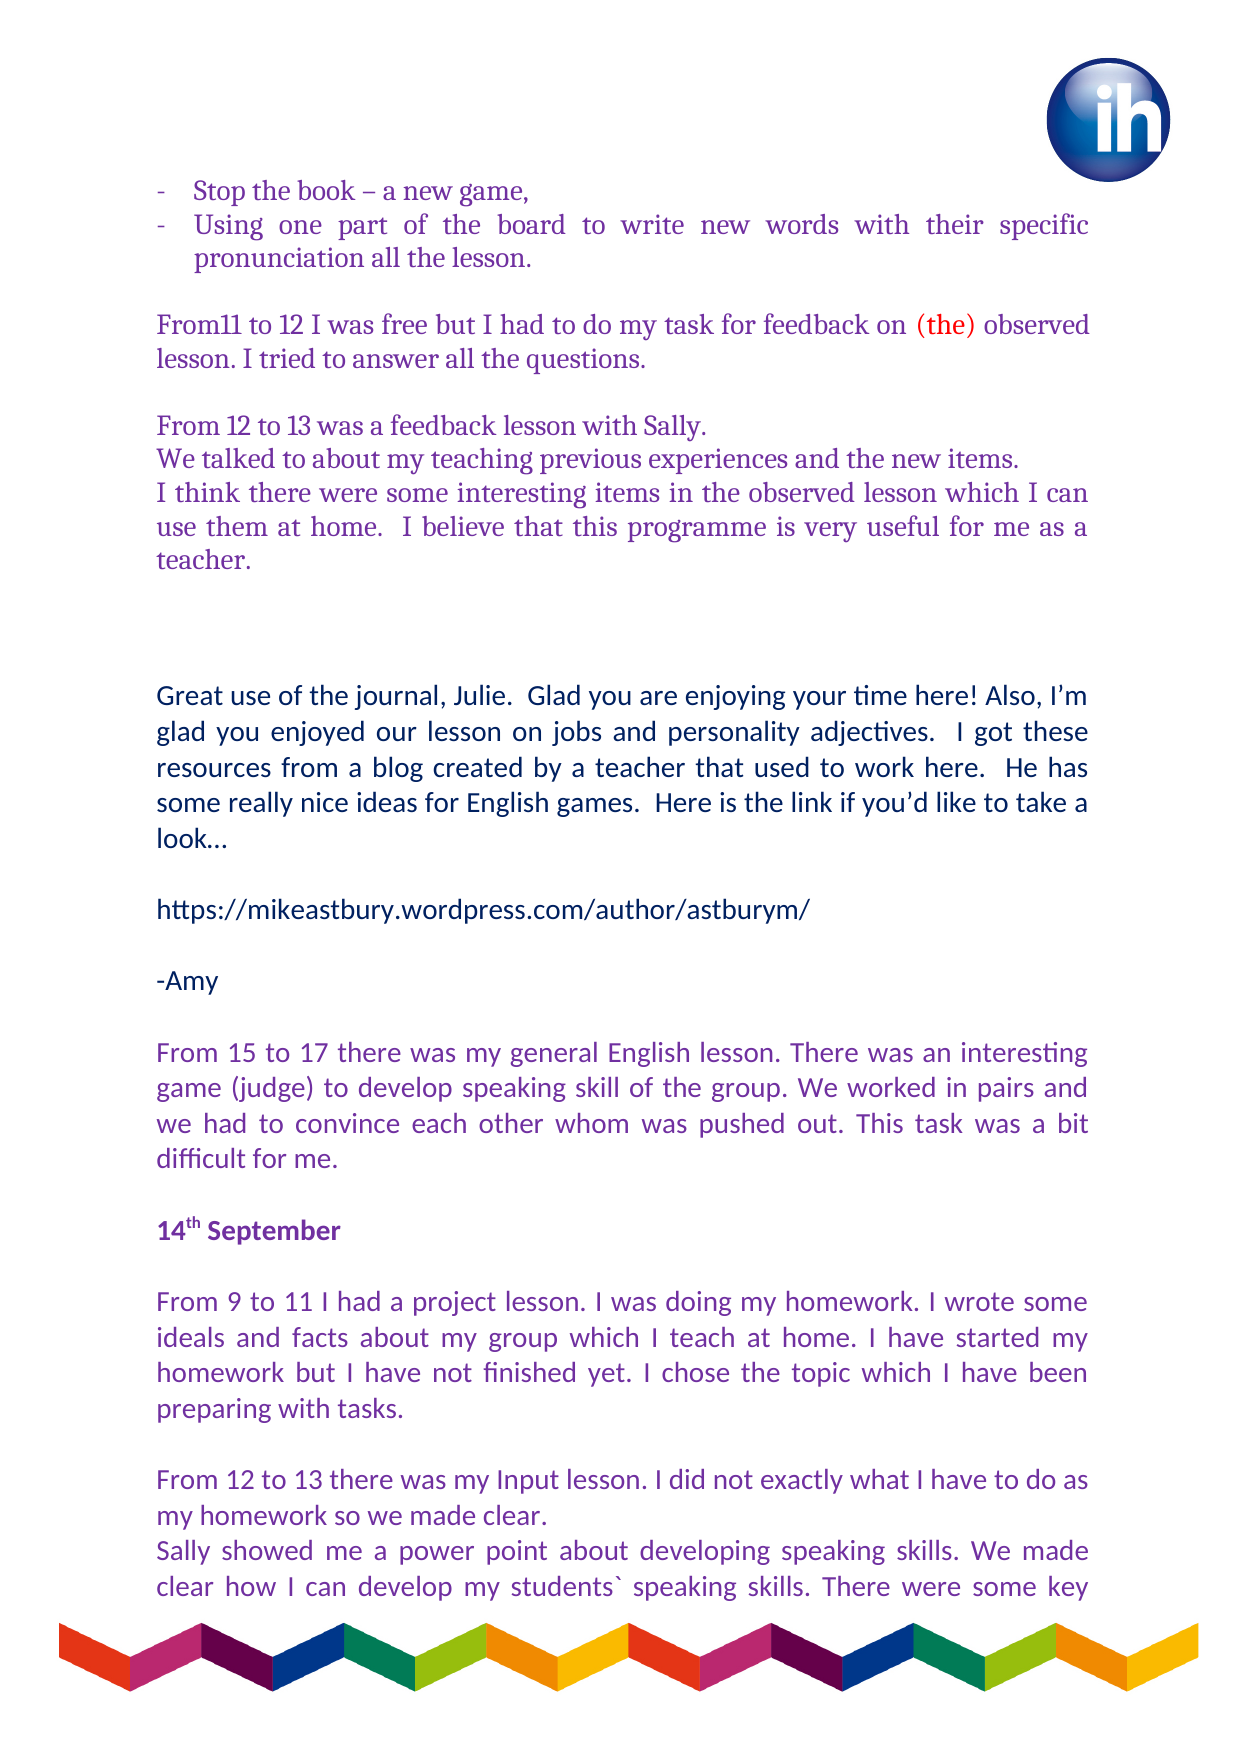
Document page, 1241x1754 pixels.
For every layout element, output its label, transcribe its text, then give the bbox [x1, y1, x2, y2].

text We talked to about my teaching previous experiences and the new items. [156, 443, 1090, 476]
list Stop the book – a new game, [156, 174, 1090, 208]
picture [1040, 54, 1178, 191]
text From 12 to 13 was a feedback lesson with Sally. [156, 409, 1090, 443]
list Using one part of the board to write new words with their specific pronunciation all the lesson. [156, 208, 1090, 275]
text 14th September [156, 1212, 1090, 1247]
text From 9 to 11 I had a project lesson. I was doing my homework. I wrote some ideals and facts about my group which I teach at home. I have started my homework but I have not finished yet. I chose the topic which I have been preparing with tasks. [156, 1283, 1090, 1426]
text -Amy [156, 962, 1090, 998]
text From11 to 12 I was free but I had to do my task for feedback on (the) observed lesson. I tried to answer all the questions. [156, 308, 1090, 376]
text https://mikeastbury.wordpress.com/author/astburym/ [156, 891, 1090, 927]
text From 15 to 17 there was my general English lesson. There was an interesting game (judge) to develop speaking skill of the group. We worked in pairs and we had to convince each other whom was pushed out. This task was a bit difficult for me. [156, 1034, 1090, 1176]
text I think there were some interesting items in the observed lesson which I can use them at home. I believe that this programme is very useful for me as a teacher. [156, 476, 1090, 577]
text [156, 1532, 1090, 1604]
picture [0, 1614, 1241, 1701]
text From 12 to 13 there was my Input lesson. I did not exactly what I have to do as my homework so we made clear. [156, 1461, 1090, 1532]
text Great use of the journal, Julie. Glad you are enjoying your time here! Also, I’m glad you enjoyed our lesson on jobs and personality adjectives. I got these resources from a blog created by a teacher that used to work here. He has some really nice ideas for English games. Here is the link if you’d like to take a look… [156, 677, 1090, 856]
